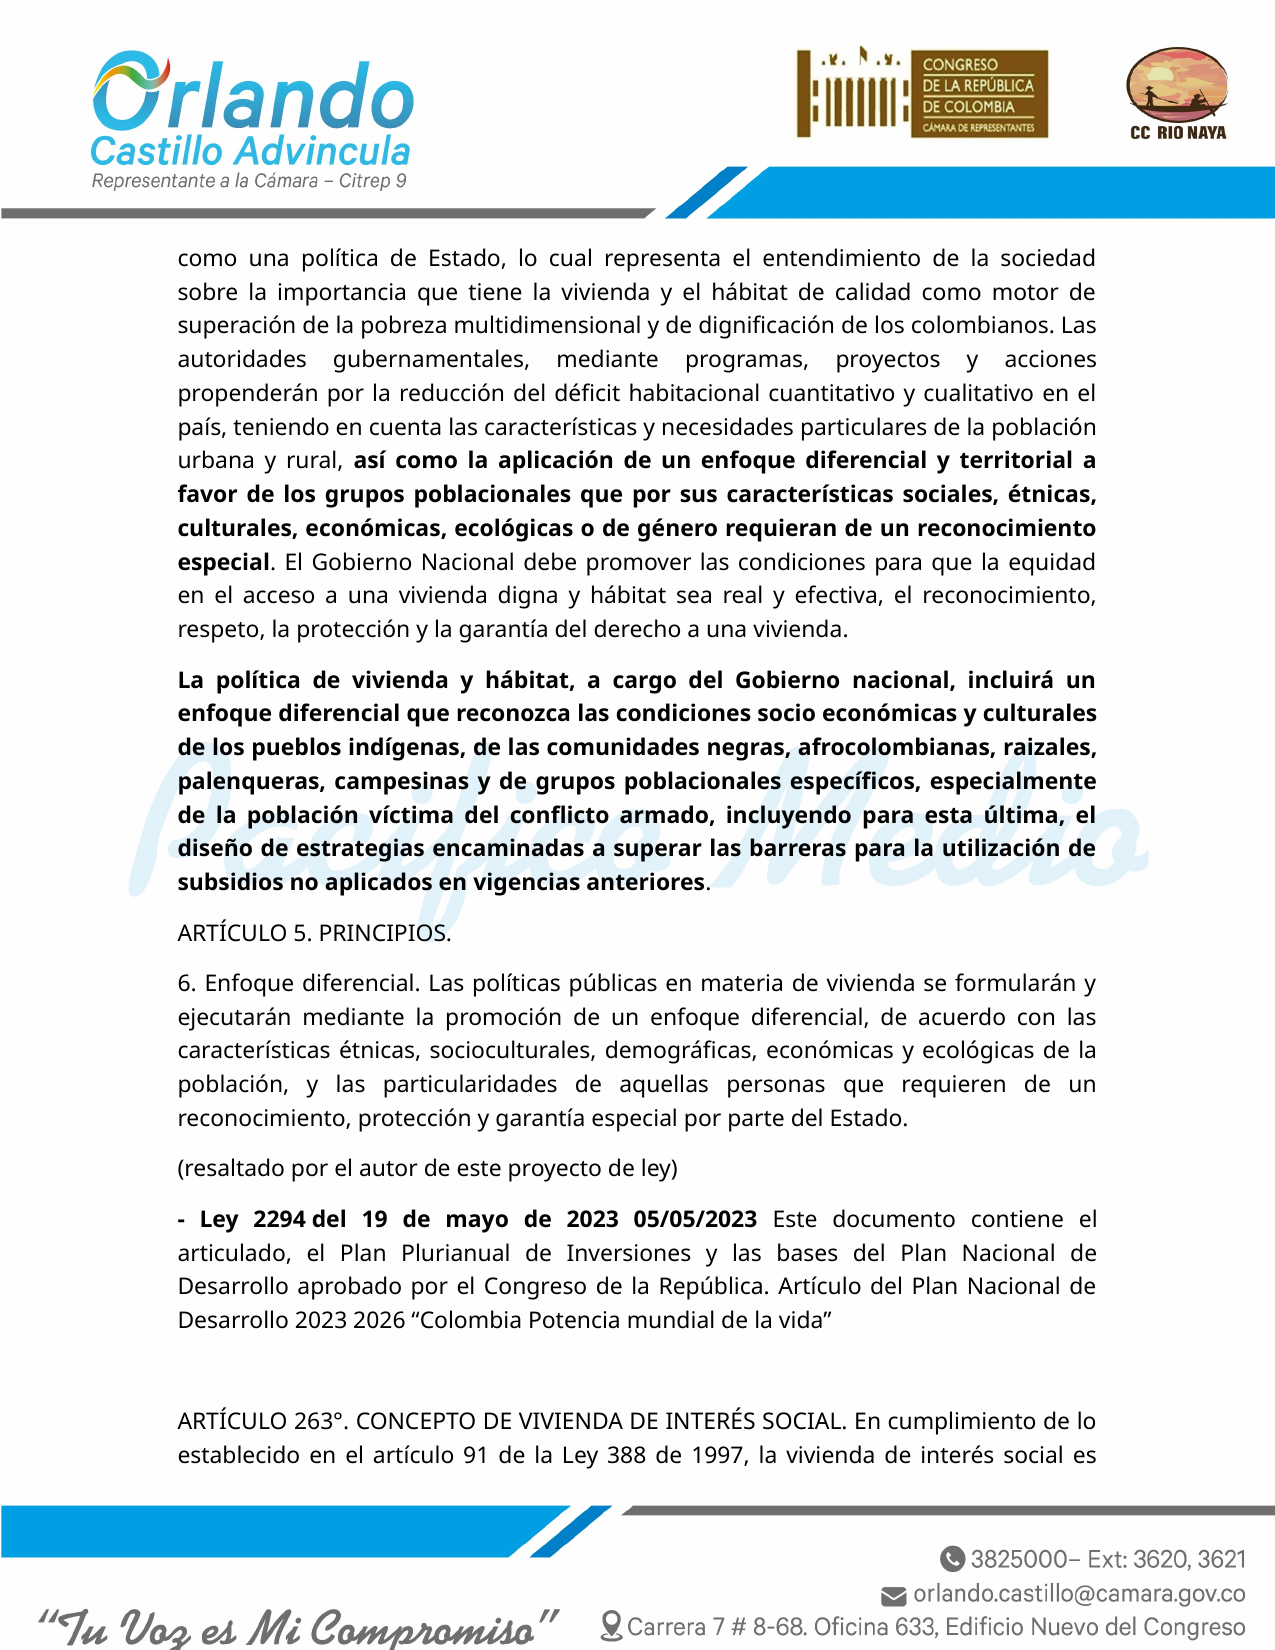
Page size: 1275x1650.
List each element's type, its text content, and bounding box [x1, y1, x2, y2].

text (resaltado por el autor de este proyecto de ley) [177, 1152, 1098, 1183]
text 6. Enfoque diferencial. Las políticas públicas en materia de vivienda se formularán y ejecutarán mediante la promoción de un enfoque diferencial, de acuerdo con las características étnicas, socioculturales, demográficas, económicas y ecológicas de la población, y las particularidades de aquellas personas que requieren de un reconocimiento, protección y garantía especial por parte del Estado. [177, 967, 1098, 1133]
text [177, 242, 1098, 644]
picture [1, 0, 1275, 1650]
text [177, 1405, 1098, 1470]
text La política de vivienda y hábitat, a cargo del Gobierno nacional, incluirá un enfoque diferencial que reconozca las condiciones socio económicas y culturales de los pueblos indígenas, de las comunidades negras, afrocolombianas, raizales, palenqueras, campesinas y de grupos poblacionales específicos, especialmente de la población víctima del conflicto armado, incluyendo para esta última, el diseño de estrategias encaminadas a superar las barreras para la utilización de subsidios no aplicados en vigencias anteriores. [177, 663, 1098, 897]
text - Ley 2294 del 19 de mayo de 2023 05/05/2023 Este documento contiene el articulado, el Plan Plurianual de Inversiones y las bases del Plan Nacional de Desarrollo aprobado por el Congreso de la República. Artículo del Plan Nacional de Desarrollo 2023 2026 “Colombia Potencia mundial de la vida” [177, 1203, 1098, 1335]
text ARTÍCULO 5. PRINCIPIOS. [177, 916, 1098, 948]
